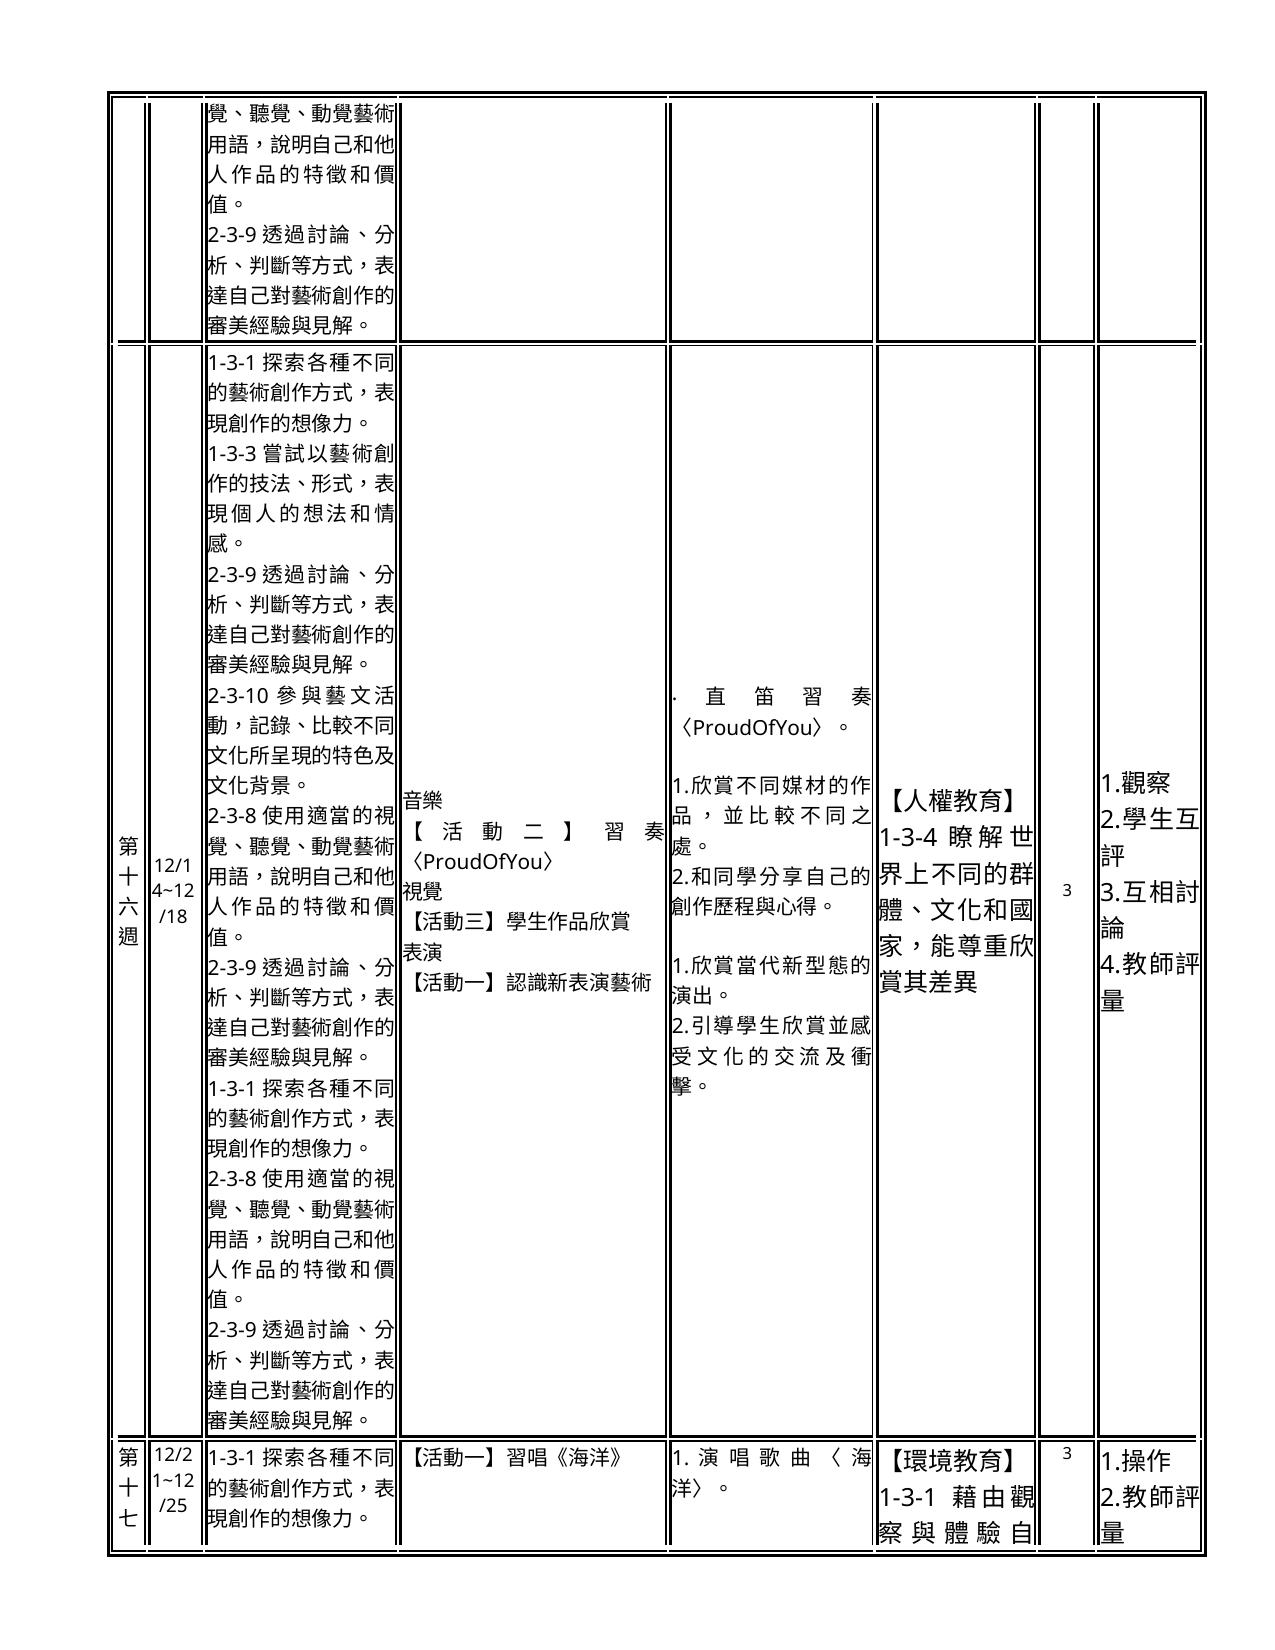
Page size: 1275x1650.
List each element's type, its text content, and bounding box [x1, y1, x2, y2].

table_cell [399, 94, 668, 339]
table_cell 1-3-1探索各種不同的藝術創作方式，表現創作的想像力。 1-3-3嘗試以藝術創作的技法、形式，表現個人的想法和情感。 2-3-9透過討論、分析、判斷等方式，表達自己對藝術創作的審美經驗與見解。 2-3-10參與藝文活動，記錄、比較不同文化所呈現的特色及文化背景。 2-3-8使用適當的視覺、聽覺、動覺藝術用語，說明自己和他人作品的特徵和價值。 2-3-9透過討論、分析、判斷等方式，表達自己對藝術創作的審美經驗與見解。 1-3-1探索各種不同的藝術創作方式，表現創作的想像力。 2-3-8使用適當的視覺、聽覺、動覺藝術用語，說明自己和他人作品的特徵和價值。 2-3-9透過討論、分析、判斷等方式，表達自己對藝術創作的審美經驗與見解。 [208, 346, 395, 1435]
table_cell 第十六週 [110, 340, 148, 1435]
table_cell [204, 94, 399, 339]
table_cell 音樂 【活動二】習奏〈ProudOfYou〉 視覺 【活動三】學生作品欣賞 表演 【活動一】認識新表演藝術 [402, 346, 665, 1435]
table_cell 12/14~12/18 [151, 346, 201, 1435]
table_cell 3 [1038, 94, 1097, 339]
table_cell 3 [1041, 346, 1093, 1435]
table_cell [669, 94, 875, 339]
table_cell 12/7~12/11 [148, 94, 204, 339]
table_cell 第十五週 [110, 94, 148, 339]
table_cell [875, 94, 1038, 339]
table_cell 3 [1038, 1435, 1097, 1550]
table_cell 1.操作 2.教師評量 3.學生互評 [1097, 1435, 1203, 1550]
table_cell 12/21~12/25 [148, 1435, 204, 1550]
table_cell 第十七週 [110, 1435, 148, 1550]
table_cell ‧直笛習奏〈ProudOfYou〉。 1.欣賞不同媒材的作品，並比較不同之處。 2.和同學分享自己的創作歷程與心得。 1.欣賞當代新型態的演出。 2.引導學生欣賞並感受文化的交流及衝擊。 [672, 346, 872, 1435]
table_cell 【活動一】習唱《海洋》 [399, 1435, 668, 1550]
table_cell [1097, 98, 1200, 339]
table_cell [875, 1435, 1038, 1550]
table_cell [204, 1435, 399, 1550]
table_cell 1.觀察 2.學生互評 3.互相討論 4.教師評量 [1097, 340, 1203, 1435]
table_cell 【人權教育】 1-3-4瞭解世界上不同的群體、文化和國家，能尊重欣賞其差異 [879, 346, 1034, 1435]
table_cell 1.演唱歌曲〈海洋〉。 [669, 1435, 875, 1550]
